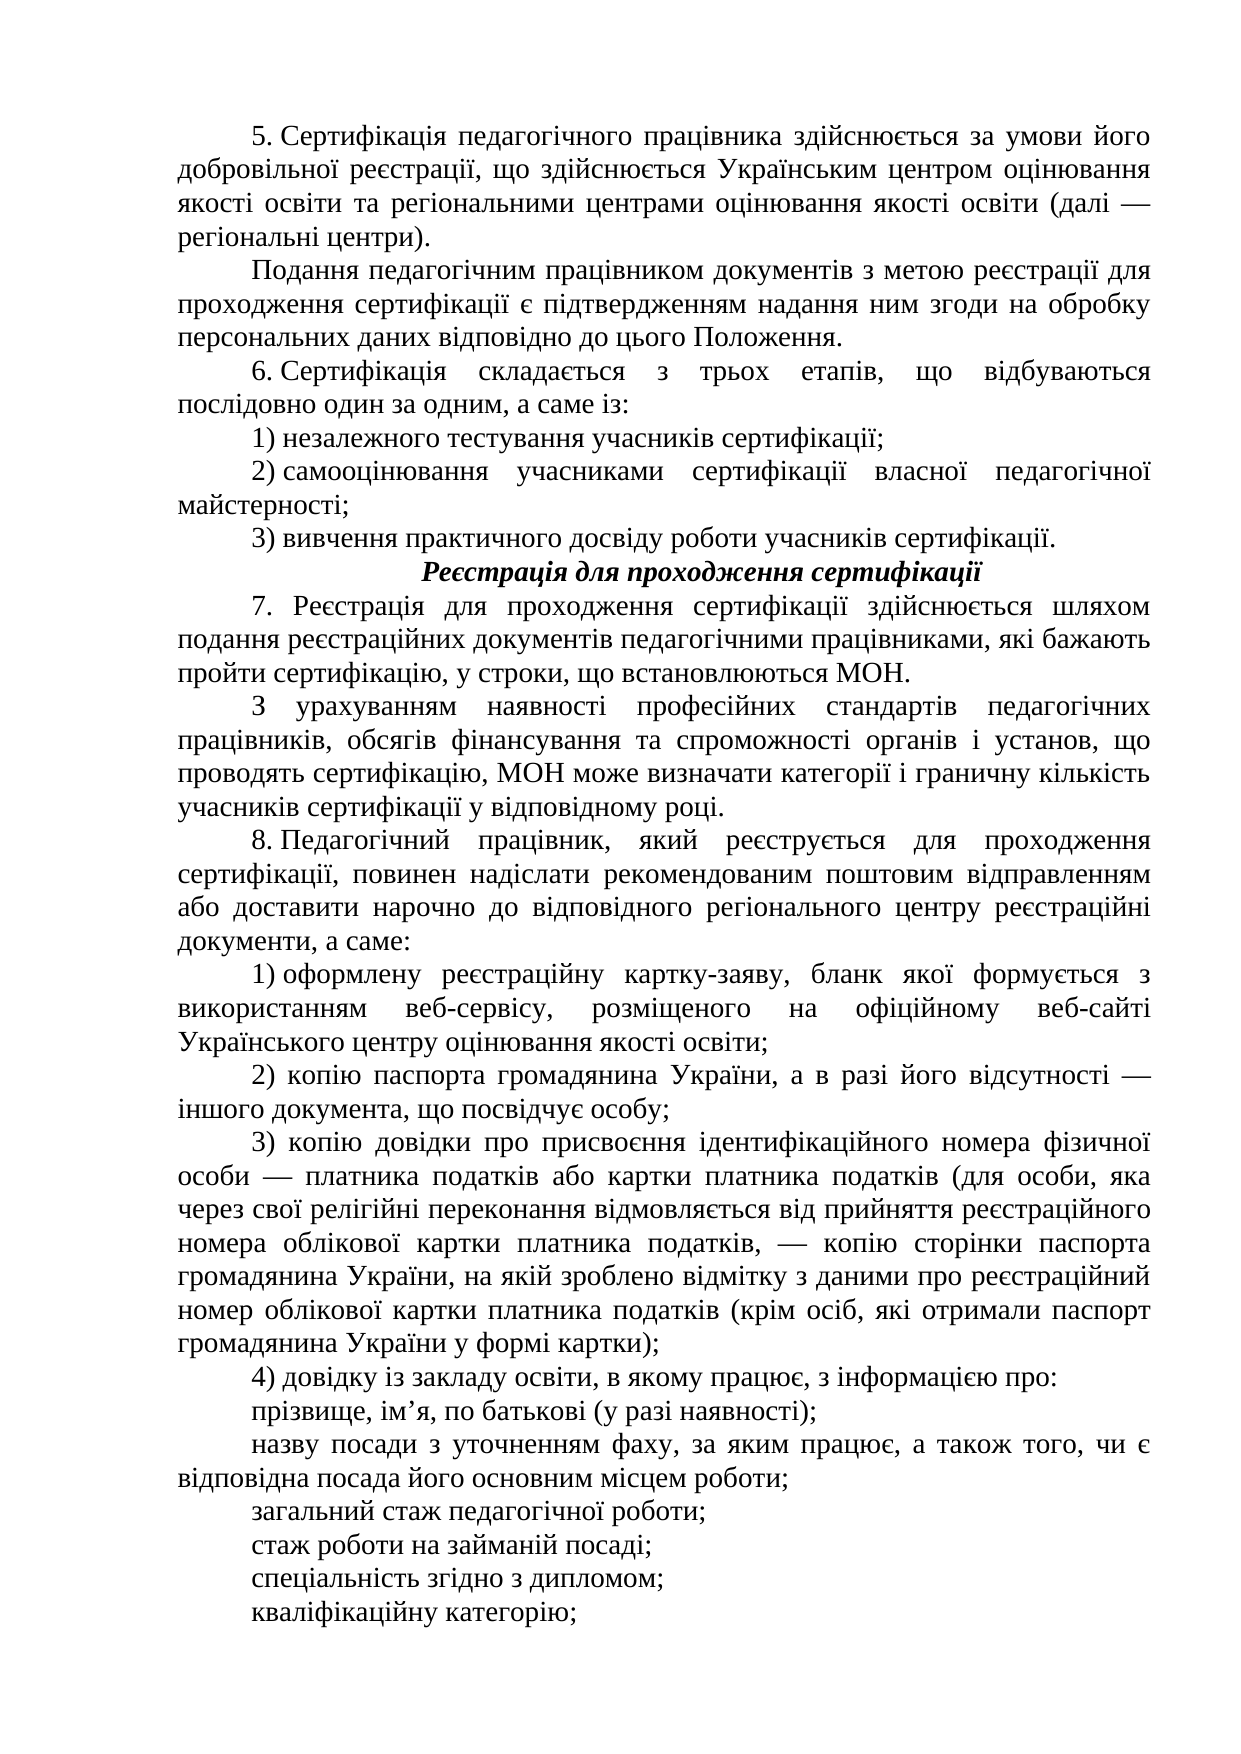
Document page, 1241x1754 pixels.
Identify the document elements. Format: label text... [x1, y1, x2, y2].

text стаж роботи на займаній посаді; [177, 1527, 1152, 1560]
text 4) довідку із закладу освіти, в якому працює, з інформацією про: [177, 1359, 1152, 1393]
text 2) копію паспорта громадянина України, а в разі його відсутності — іншого документа, що посвідчує особу; [177, 1057, 1152, 1124]
text 5. Сертифікація педагогічного працівника здійснюється за умови його добровільної реєстрації, що здійснюється Українським центром оцінювання якості освіти та регіональними центрами оцінювання якості освіти (далі — регіональні центри). [177, 118, 1152, 252]
text спеціальність згідно з дипломом; [177, 1560, 1152, 1594]
text Подання педагогічним працівником документів з метою реєстрації для проходження сертифікації є підтвердженням надання ним згоди на обробку персональних даних відповідно до цього Положення. [177, 252, 1152, 353]
text 1) оформлену реєстраційну картку-заяву, бланк якої формується з використанням веб-сервісу, розміщеного на офіційному веб-сайті Українського центру оцінювання якості освіти; [177, 957, 1152, 1057]
text 1) незалежного тестування учасників сертифікації; [177, 420, 1152, 453]
text Реєстрація для проходження сертифікації [177, 554, 1152, 588]
text 3) вивчення практичного досвіду роботи учасників сертифікації. [177, 521, 1152, 554]
text 8. Педагогічний працівник, який реєструється для проходження сертифікації, повинен надіслати рекомендованим поштовим відправленням або доставити нарочно до відповідного регіонального центру реєстраційні документи, а саме: [177, 822, 1152, 957]
text 2) самооцінювання учасниками сертифікації власної педагогічної майстерності; [177, 453, 1152, 521]
text прізвище, ім’я, по батькові (у разі наявності); [177, 1393, 1152, 1426]
text назву посади з уточненням фаху, за яким працює, а також того, чи є відповідна посада його основним місцем роботи; [177, 1426, 1152, 1493]
text кваліфікаційну категорію; [177, 1594, 1152, 1627]
text 3) копію довідки про присвоєння ідентифікаційного номера фізичної особи — платника податків або картки платника податків (для особи, яка через свої релігійні переконання відмовляється від прийняття реєстраційного номера облікової картки платника податків, — копію сторінки паспорта громадянина України, на якій зроблено відмітку з даними про реєстраційний номер облікової картки платника податків (крім осіб, які отримали паспорт громадянина України у формі картки); [177, 1124, 1152, 1359]
text З урахуванням наявності професійних стандартів педагогічних працівників, обсягів фінансування та спроможності органів і установ, що проводять сертифікацію, МОН може визначати категорії і граничну кількість учасників сертифікації у відповідному році. [177, 688, 1152, 822]
text загальний стаж педагогічної роботи; [177, 1493, 1152, 1527]
text 7. Реєстрація для проходження сертифікації здійснюється шляхом подання реєстраційних документів педагогічними працівниками, які бажають пройти сертифікацію, у строки, що встановлюються МОН. [177, 588, 1152, 688]
text 6. Сертифікація складається з трьох етапів, що відбуваються послідовно один за одним, а саме із: [177, 353, 1152, 420]
